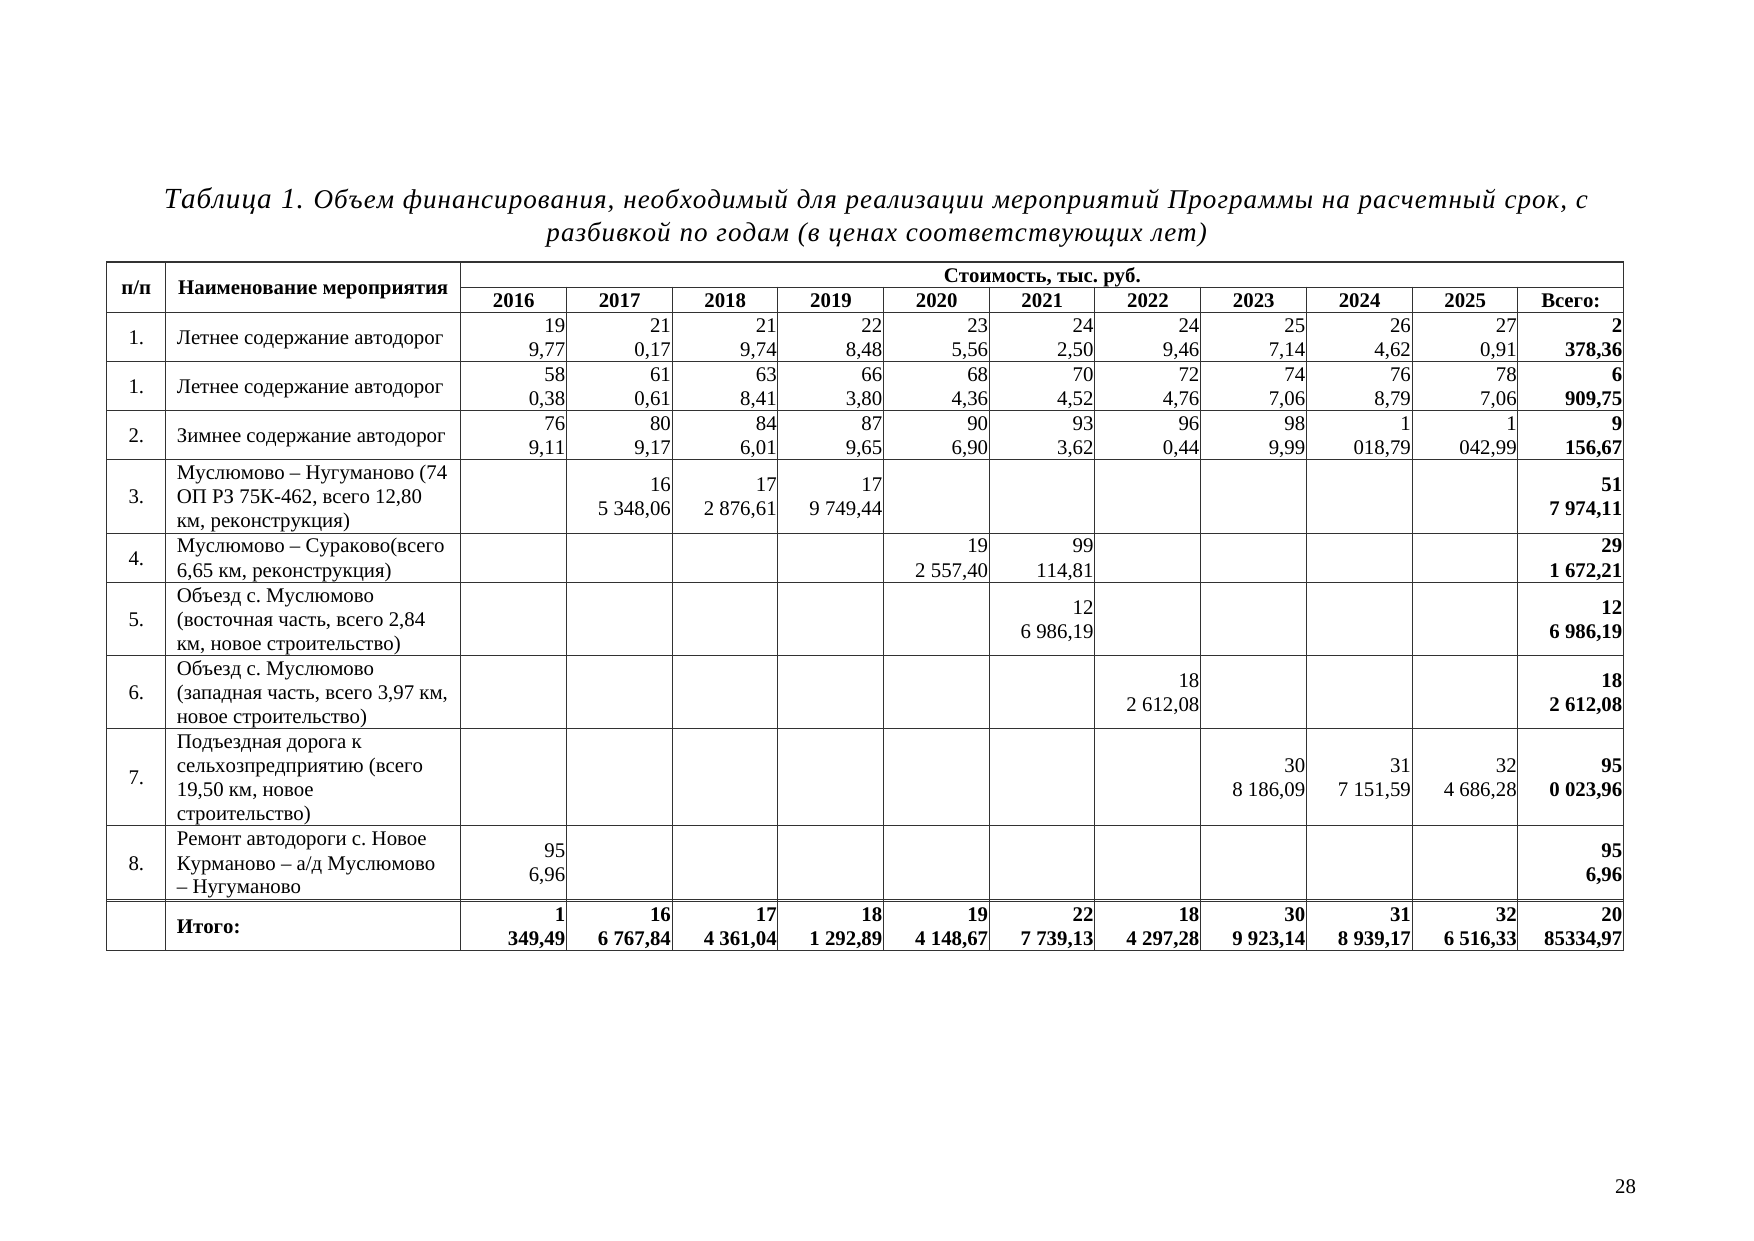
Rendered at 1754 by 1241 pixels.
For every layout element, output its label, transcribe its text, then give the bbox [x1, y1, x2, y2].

table_cell 663,80 [778, 362, 883, 410]
table_cell 9 156,67 [1518, 411, 1623, 459]
table_cell 724,76 [1095, 362, 1200, 410]
table_cell [673, 826, 777, 898]
table_cell 8. [107, 826, 165, 898]
table_cell [673, 534, 777, 582]
table_cell 126 986,19 [1518, 583, 1623, 655]
table_cell 210,17 [567, 313, 672, 361]
table_cell [673, 583, 777, 655]
table_cell 704,52 [990, 362, 1094, 410]
table_cell 879,65 [778, 411, 883, 459]
table_cell [1307, 583, 1412, 655]
table_cell 324 686,28 [1413, 729, 1517, 825]
table_cell 318 939,17 [1307, 902, 1412, 950]
table_cell 126 986,19 [990, 583, 1094, 655]
table_cell [1413, 460, 1517, 532]
table_cell [778, 729, 883, 825]
table_cell 182 612,08 [1518, 656, 1623, 728]
table_cell 846,01 [673, 411, 777, 459]
table_cell 2023 [1201, 288, 1306, 312]
table_cell 2 378,36 [1518, 313, 1623, 361]
table_cell 2016 [461, 288, 566, 312]
table_cell 179 749,44 [778, 460, 883, 532]
table_cell 270,91 [1413, 313, 1517, 361]
table_cell Объезд с. Муслюмово (восточная часть, всего 2,84 км, новое строительство) [166, 583, 460, 655]
table_cell 2019 [778, 288, 883, 312]
table_cell 1. [107, 362, 165, 410]
table_cell Объезд с. Муслюмово (западная часть, всего 3,97 км, новое строительство) [166, 656, 460, 728]
table_cell [1201, 656, 1306, 728]
table_cell 950 023,96 [1518, 729, 1623, 825]
table_cell [567, 656, 672, 728]
table_cell 182 612,08 [1095, 656, 1200, 728]
table_cell [884, 826, 989, 898]
table_cell Итого: [166, 902, 460, 950]
table_cell [567, 729, 672, 825]
table_cell 769,11 [461, 411, 566, 459]
table_cell [1307, 826, 1412, 898]
table_cell 580,38 [461, 362, 566, 410]
table_cell [673, 656, 777, 728]
table_cell 989,99 [1201, 411, 1306, 459]
table_cell [884, 460, 989, 532]
table_cell 308 186,09 [1201, 729, 1306, 825]
table_cell 317 151,59 [1307, 729, 1412, 825]
table_header Стоимость, тыс. руб. [461, 263, 1623, 287]
table_cell 6 909,75 [1518, 362, 1623, 410]
table_cell 181 292,89 [778, 902, 883, 950]
table_cell 194 148,67 [884, 902, 989, 950]
table_cell 956,96 [1518, 826, 1623, 898]
table_cell [1201, 460, 1306, 532]
table_cell 165 348,06 [567, 460, 672, 532]
table_cell 291 672,21 [1518, 534, 1623, 582]
table_cell 960,44 [1095, 411, 1200, 459]
table_cell [990, 826, 1094, 898]
table_cell [990, 460, 1094, 532]
text Объем финансирования, необходимый для реализации мероприятий Программы на расчетный срок, с разбивкой по годам (в ценах соответствующих лет) [118, 181, 1636, 247]
table_cell 610,61 [567, 362, 672, 410]
table_cell 1 018,79 [1307, 411, 1412, 459]
table_cell 1 349,49 [461, 902, 566, 950]
table_cell [884, 583, 989, 655]
table_cell 99 114,81 [990, 534, 1094, 582]
table_cell 235,56 [884, 313, 989, 361]
table_cell [673, 729, 777, 825]
table_cell 172 876,61 [673, 460, 777, 532]
table_cell [884, 729, 989, 825]
table_cell [1201, 534, 1306, 582]
table_cell [1307, 656, 1412, 728]
table_cell [1413, 656, 1517, 728]
table_cell 2017 [567, 288, 672, 312]
table_cell 228,48 [778, 313, 883, 361]
table_cell [1095, 826, 1200, 898]
table_cell 2025 [1413, 288, 1517, 312]
table_cell Муслюмово – Сураково(всего 6,65 км, реконструкция) [166, 534, 460, 582]
table_cell 933,62 [990, 411, 1094, 459]
table_cell 227 739,13 [990, 902, 1094, 950]
table_cell [567, 826, 672, 898]
table_cell [1413, 583, 1517, 655]
table_cell [1095, 460, 1200, 532]
table_cell [567, 583, 672, 655]
table_cell 166 767,84 [567, 902, 672, 950]
table_cell Летнее содержание автодорог [166, 313, 460, 361]
table_cell 4. [107, 534, 165, 582]
table_cell [778, 534, 883, 582]
table_cell [990, 656, 1094, 728]
table_cell [1095, 534, 1200, 582]
table_cell 809,17 [567, 411, 672, 459]
table_cell 2. [107, 411, 165, 459]
table_cell 787,06 [1413, 362, 1517, 410]
table_cell Подъездная дорога к сельхозпредприятию (всего 19,50 км, новое строительство) [166, 729, 460, 825]
table_cell Муслюмово – Нугуманово (74 ОП РЗ 75К-462, всего 12,80 км, реконструкция) [166, 460, 460, 532]
table_cell [461, 656, 566, 728]
table_cell [1307, 460, 1412, 532]
table_cell [1201, 826, 1306, 898]
table_cell 2018 [673, 288, 777, 312]
table_cell [461, 534, 566, 582]
table_cell [107, 902, 165, 950]
table_cell [1413, 534, 1517, 582]
table_cell 956,96 [461, 826, 566, 898]
table_cell 184 297,28 [1095, 902, 1200, 950]
table_header п/п [107, 263, 165, 312]
table_cell [461, 583, 566, 655]
table_cell 5. [107, 583, 165, 655]
table_header Наименование мероприятия [166, 263, 460, 312]
table_cell 517 974,11 [1518, 460, 1623, 532]
table_cell [1201, 583, 1306, 655]
table_cell 242,50 [990, 313, 1094, 361]
table_cell [778, 656, 883, 728]
table_cell 747,06 [1201, 362, 1306, 410]
table_cell 257,14 [1201, 313, 1306, 361]
table_cell 2021 [990, 288, 1094, 312]
table_cell Всего: [1518, 288, 1623, 312]
table_cell 2085334,97 [1518, 902, 1623, 950]
table_cell Летнее содержание автодорог [166, 362, 460, 410]
table_cell [1095, 583, 1200, 655]
table_cell Ремонт автодороги с. Новое Курманово – а/д Муслюмово – Нугуманово [166, 826, 460, 898]
table_cell [1095, 729, 1200, 825]
table_cell [1413, 826, 1517, 898]
table_cell [778, 826, 883, 898]
table_cell [461, 460, 566, 532]
table_cell 638,41 [673, 362, 777, 410]
table_cell 906,90 [884, 411, 989, 459]
table_cell 192 557,40 [884, 534, 989, 582]
table_cell [461, 729, 566, 825]
table_cell 2020 [884, 288, 989, 312]
table_cell 1 042,99 [1413, 411, 1517, 459]
table_cell 199,77 [461, 313, 566, 361]
table_cell 3. [107, 460, 165, 532]
table_cell [884, 656, 989, 728]
table_cell 684,36 [884, 362, 989, 410]
table_cell 219,74 [673, 313, 777, 361]
table_cell 174 361,04 [673, 902, 777, 950]
table_cell Зимнее содержание автодорог [166, 411, 460, 459]
table_cell 768,79 [1307, 362, 1412, 410]
table_cell [1307, 534, 1412, 582]
table_cell 7. [107, 729, 165, 825]
table_cell 6. [107, 656, 165, 728]
table_cell 326 516,33 [1413, 902, 1517, 950]
table_cell [990, 729, 1094, 825]
table_cell 309 923,14 [1201, 902, 1306, 950]
table_cell 2024 [1307, 288, 1412, 312]
table_cell [567, 534, 672, 582]
table_cell [778, 583, 883, 655]
table_cell 1. [107, 313, 165, 361]
table_cell 249,46 [1095, 313, 1200, 361]
table_cell 264,62 [1307, 313, 1412, 361]
table_cell 2022 [1095, 288, 1200, 312]
